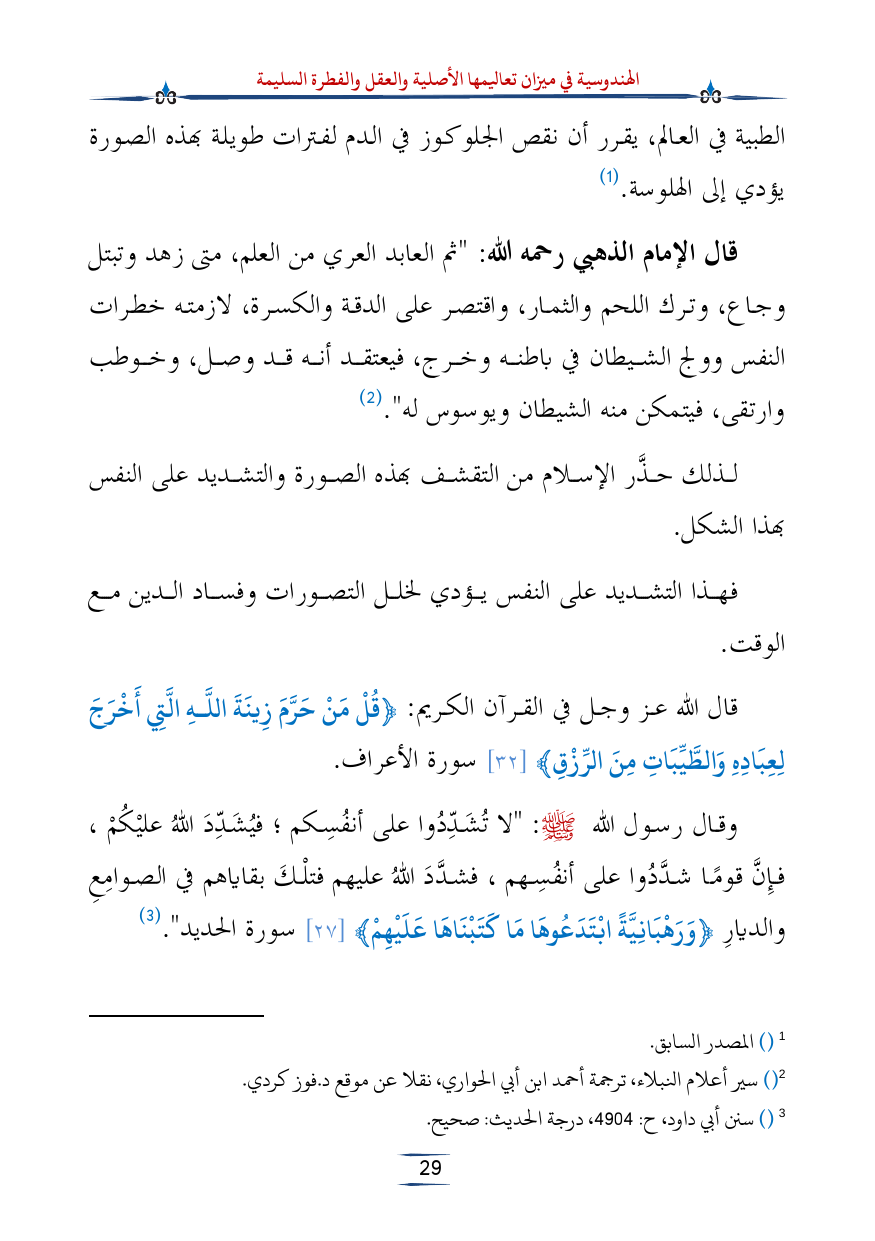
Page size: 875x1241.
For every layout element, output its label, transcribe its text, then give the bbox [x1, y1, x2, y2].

text قال الله عز وجل في القرآن الكريم: ﴿قُلْ مَنْ حَرَّمَ زِينَةَ اللَّـهِ الَّتِي أَخْرَجَ لِعِبَادِهِ وَالطَّيِّبَاتِ مِنَ الرِّزْقِ﴾ [٣٢] سورة الأعراف. [89, 676, 785, 780]
text وقال رسول الله ﷺ: "لا تُشَدِّدُوا على أنفُسِكم ؛ فيُشَدِّدَ اللهُ عليْكُمْ ، فإِنَّ قومًا شدَّدُوا على أنفُسِهم ، فشدَّدَ اللهُ عليهم فتلْكَ بقاياهم في الصوامِعِ والديارِ ﴿وَرَهْبَانِيَّةً ابْتَدَعُوهَا مَا كَتَبْنَاهَا عَلَيْهِمْ﴾ [٢٧] سورة الحديد".() [89, 793, 785, 949]
text فهذا التشديد على النفس يؤدي لخلل التصورات وفساد الدين مع الوقت. [89, 559, 785, 663]
picture [396, 1153, 450, 1187]
picture [88, 72, 788, 106]
text لذلك حذَّر الإسلام من التقشف بهذه الصورة والتشديد على النفس بهذا الشكل. [89, 443, 785, 547]
text قال الإمام الذهبي رحمه الله: "ثم العابد العري من العلم، متى زهد وتبتل وجاع، وترك اللحم والثمار، واقتصر على الدقة والكسرة، لازمته خطرات النفس وولج الشيطان في باطنه وخرج، فيعتقد أنه قد وصل، وخوطب وارتقى، فيتمكن منه الشيطان ويوسوس له".() [89, 222, 785, 430]
